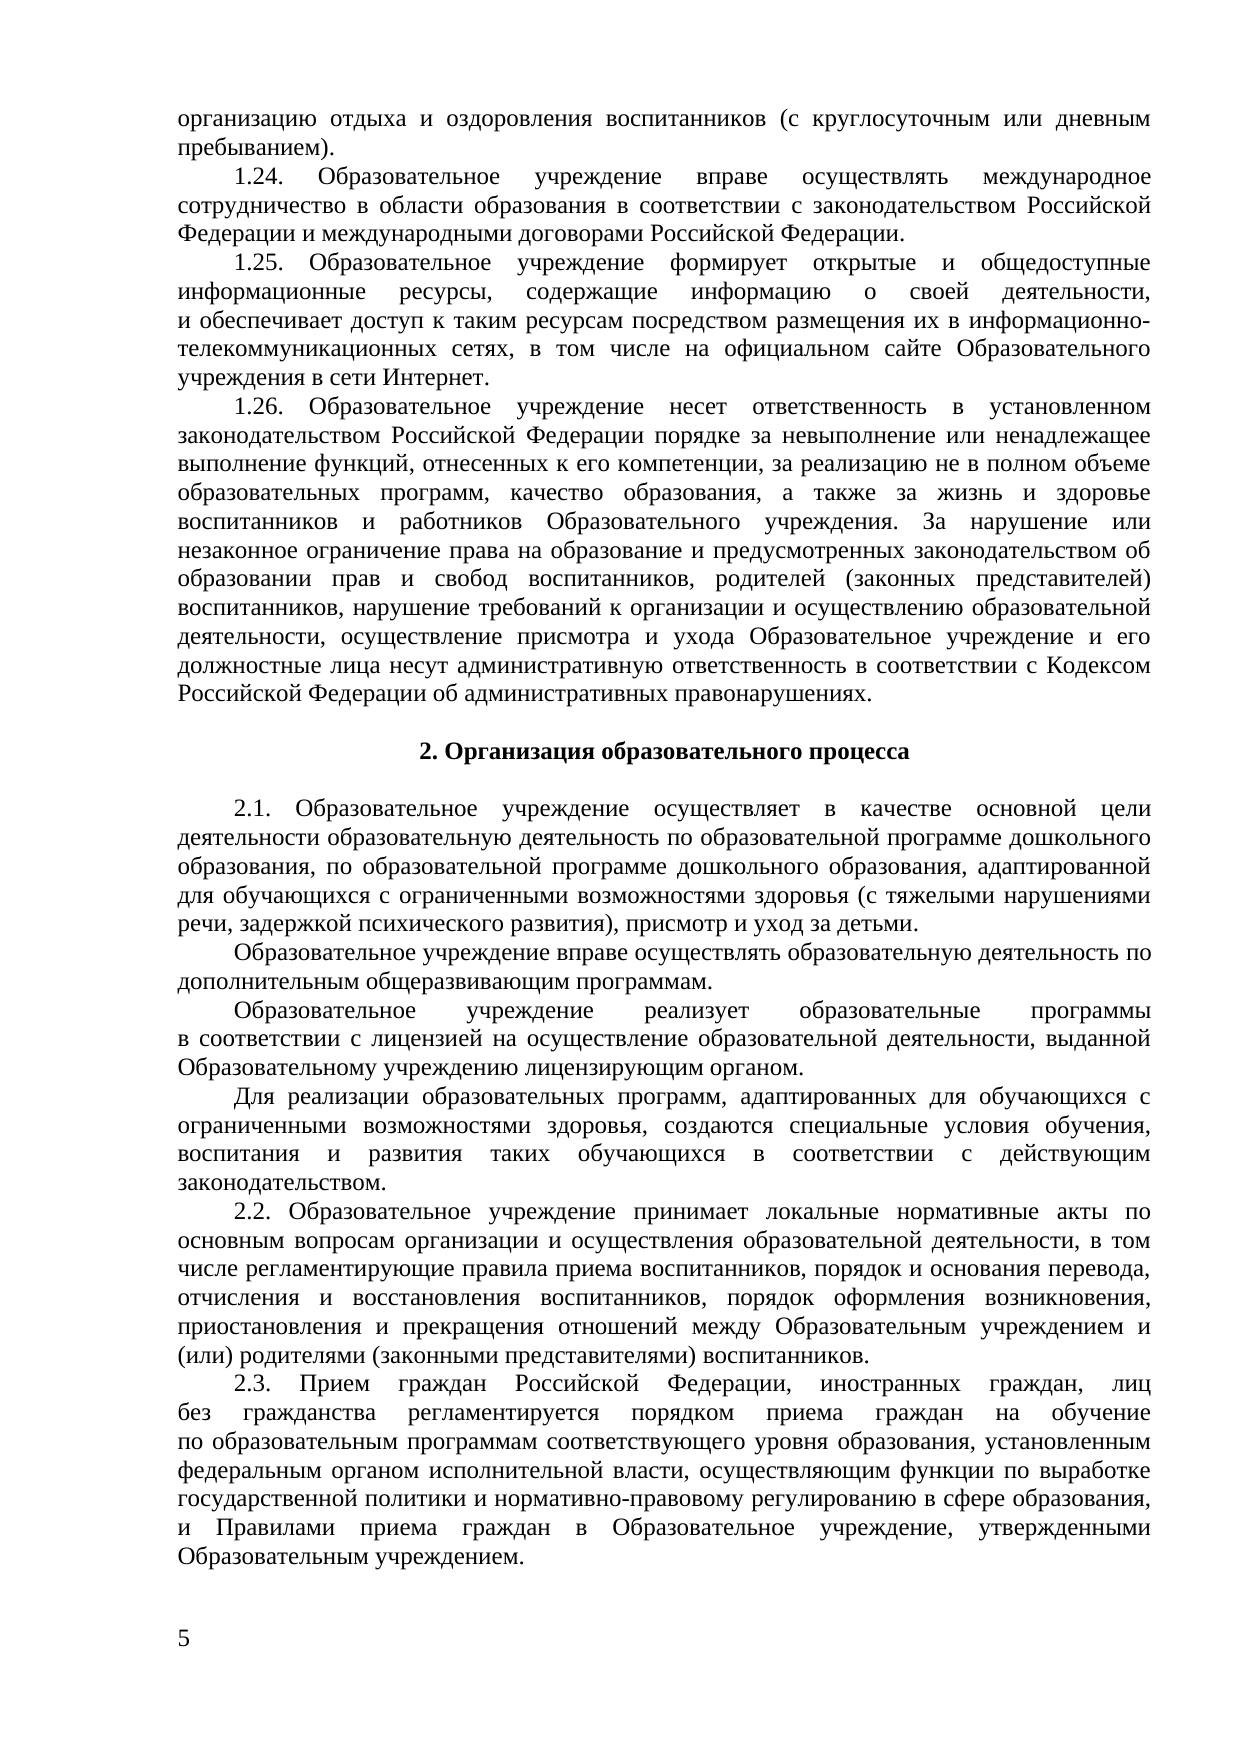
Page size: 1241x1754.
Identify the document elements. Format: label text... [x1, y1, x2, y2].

text 2. Организация образовательного процесса [177, 736, 1152, 765]
text 2.1. Образовательное учреждение осуществляет в качестве основной цели деятельности образовательную деятельность по образовательной программе дошкольного образования, по образовательной программе дошкольного образования, адаптированной для обучающихся с ограниченными возможностями здоровья (с тяжелыми нарушениями речи, задержкой психического развития), присмотр и уход за детьми. [177, 793, 1152, 937]
text 2.2. Образовательное учреждение принимает локальные нормативные акты по основным вопросам организации и осуществления образовательной деятельности, в том числе регламентирующие правила приема воспитанников, порядок и основания перевода, отчисления и восстановления воспитанников, порядок оформления возникновения, приостановления и прекращения отношений между Образовательным учреждением и (или) родителями (законными представителями) воспитанников. [177, 1196, 1152, 1368]
text Образовательное учреждение реализует образовательные программы в соответствии с лицензией на осуществление образовательной деятельности, выданной Образовательному учреждению лицензирующим органом. [177, 995, 1152, 1081]
text 2.3. Прием граждан Российской Федерации, иностранных граждан, лиц без гражданства регламентируется порядком приема граждан на обучение по образовательным программам соответствующего уровня образования, установленным федеральным органом исполнительной власти, осуществляющим функции по выработке государственной политики и нормативно-правовому регулированию в сфере образования, и Правилами приема граждан в Образовательное учреждение, утвержденными Образовательным учреждением. [177, 1368, 1152, 1570]
text 1.24. Образовательное учреждение вправе осуществлять международное сотрудничество в области образования в соответствии с законодательством Российской Федерации и международными договорами Российской Федерации. [177, 161, 1152, 247]
text 1.25. Образовательное учреждение формирует открытые и общедоступные информационные ресурсы, содержащие информацию о своей деятельности, и обеспечивает доступ к таким ресурсам посредством размещения их в информационно-телекоммуникационных сетях, в том числе на официальном сайте Образовательного учреждения в сети Интернет. [177, 247, 1152, 391]
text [177, 103, 1152, 161]
text 1.26. Образовательное учреждение несет ответственность в установленном законодательством Российской Федерации порядке за невыполнение или ненадлежащее выполнение функций, отнесенных к его компетенции, за реализацию не в полном объеме образовательных программ, качество образования, а также за жизнь и здоровье воспитанников и работников Образовательного учреждения. За нарушение или незаконное ограничение права на образование и предусмотренных законодательством об образовании прав и свобод воспитанников, родителей (законных представителей) воспитанников, нарушение требований к организации и осуществлению образовательной деятельности, осуществление присмотра и ухода Образовательное учреждение и его должностные лица несут административную ответственность в соответствии с Кодексом Российской Федерации об административных правонарушениях. [177, 391, 1152, 707]
text Для реализации образовательных программ, адаптированных для обучающихся с ограниченными возможностями здоровья, создаются специальные условия обучения, воспитания и развития таких обучающихся в соответствии с действующим законодательством. [177, 1081, 1152, 1196]
text Образовательное учреждение вправе осуществлять образовательную деятельность по дополнительным общеразвивающим программам. [177, 937, 1152, 995]
